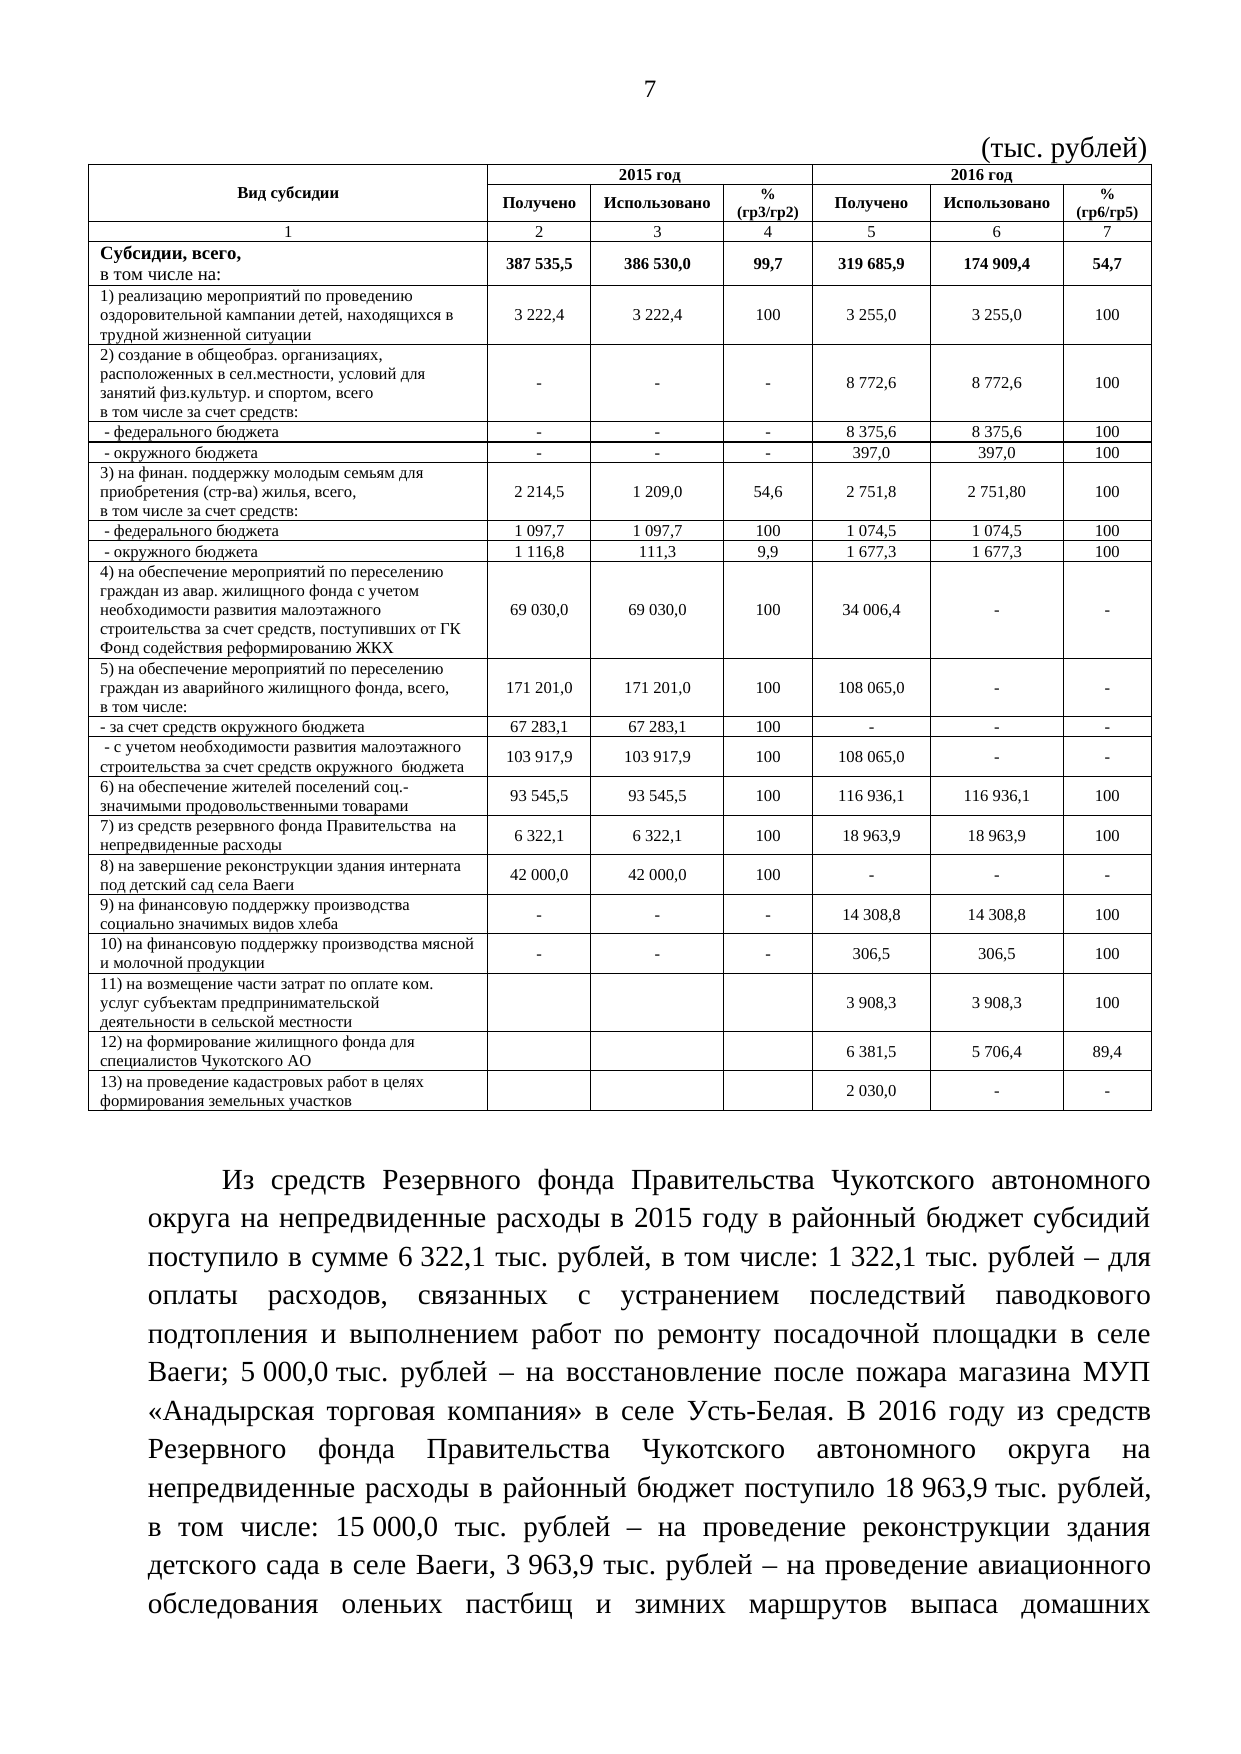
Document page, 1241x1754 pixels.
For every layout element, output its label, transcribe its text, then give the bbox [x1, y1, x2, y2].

table_cell 1 097,7 [488, 521, 590, 540]
table_cell - окружного бюджета [89, 443, 487, 462]
table_cell 2 751,8 [813, 463, 930, 520]
table_cell 3 222,4 [591, 286, 723, 343]
table_cell - за счет средств окружного бюджета [89, 717, 487, 736]
table_cell - [591, 895, 723, 933]
table_cell % (гр3/гр2) [724, 185, 812, 221]
table_cell [724, 1032, 812, 1070]
table_cell 42 000,0 [488, 855, 590, 894]
table_cell - [488, 443, 590, 462]
table_cell Использовано [931, 185, 1063, 221]
table_header 2015 год [488, 165, 812, 184]
table_cell 100 [1064, 345, 1151, 421]
table_cell 7) из средств резервного фонда Правительства на непредвиденные расходы [89, 816, 487, 854]
table_cell 100 [724, 816, 812, 854]
table_cell [488, 1071, 590, 1110]
table_cell 174 909,4 [931, 242, 1063, 285]
table_cell 100 [724, 521, 812, 540]
table_cell 103 917,9 [591, 737, 723, 776]
table_cell 93 545,5 [591, 777, 723, 815]
table_cell 397,0 [931, 443, 1063, 462]
table_cell 2 030,0 [813, 1071, 930, 1110]
table_cell 306,5 [931, 934, 1063, 972]
table_cell 12) на формирование жилищного фонда для специалистов Чукотского АО [89, 1032, 487, 1070]
table_cell - [724, 895, 812, 933]
table_cell - [724, 934, 812, 972]
table_cell 319 685,9 [813, 242, 930, 285]
table_cell 1 074,5 [813, 521, 930, 540]
table_cell 99,7 [724, 242, 812, 285]
table_cell 69 030,0 [488, 562, 590, 657]
table_cell - [931, 1071, 1063, 1110]
table_cell - [488, 895, 590, 933]
table_cell 386 530,0 [591, 242, 723, 285]
table_cell Получено [813, 185, 930, 221]
table_cell 14 308,8 [813, 895, 930, 933]
table_cell 34 006,4 [813, 562, 930, 657]
table_cell % (гр6/гр5) [1064, 185, 1151, 221]
table_cell 8) на завершение реконструкции здания интерната под детский сад села Ваеги [89, 855, 487, 894]
table_cell 100 [1064, 777, 1151, 815]
table_header Вид субсидии [89, 165, 487, 221]
table_cell 100 [1064, 422, 1151, 441]
table_cell [724, 1071, 812, 1110]
table_cell [488, 974, 590, 1031]
table_cell 100 [1064, 286, 1151, 343]
table_cell 2 751,80 [931, 463, 1063, 520]
table_cell 9) на финансовую поддержку производства социально значимых видов хлеба [89, 895, 487, 933]
table_cell 11) на возмещение части затрат по оплате ком. услуг субъектам предпринимательской деятельности в сельской местности [89, 974, 487, 1031]
table_cell - [488, 345, 590, 421]
table_cell 9,9 [724, 541, 812, 561]
table_cell 1 677,3 [813, 541, 930, 561]
table_cell 306,5 [813, 934, 930, 972]
table_cell [591, 974, 723, 1031]
table_cell 108 065,0 [813, 737, 930, 776]
table_cell 111,3 [591, 541, 723, 561]
table_cell 100 [1064, 934, 1151, 972]
table_cell 2 214,5 [488, 463, 590, 520]
table_cell 3 908,3 [931, 974, 1063, 1031]
table_cell - [591, 443, 723, 462]
table_cell 69 030,0 [591, 562, 723, 657]
table_cell 397,0 [813, 443, 930, 462]
text (тыс. рублей) [959, 130, 1152, 163]
table_cell 89,4 [1064, 1032, 1151, 1070]
table_cell 100 [724, 717, 812, 736]
table_header 2016 год [813, 165, 1151, 184]
table_cell - [724, 443, 812, 462]
table_cell - [931, 562, 1063, 657]
table_cell 116 936,1 [813, 777, 930, 815]
table_cell Получено [488, 185, 590, 221]
table_cell - [1064, 717, 1151, 736]
table_cell Субсидии, всего, в том числе на: [89, 242, 487, 285]
table_cell 1 209,0 [591, 463, 723, 520]
table_cell 6 322,1 [591, 816, 723, 854]
table_cell 6 [931, 222, 1063, 241]
table_cell 8 772,6 [813, 345, 930, 421]
table_cell - федерального бюджета [89, 521, 487, 540]
table_cell 14 308,8 [931, 895, 1063, 933]
table_cell 6 322,1 [488, 816, 590, 854]
table_cell 93 545,5 [488, 777, 590, 815]
table_cell - [724, 422, 812, 441]
table_cell - [591, 422, 723, 441]
table_cell 2) создание в общеобраз. организациях, расположенных в сел.местности, условий для занятий физ.культур. и спортом, всего в том числе за счет средств: [89, 345, 487, 421]
table_cell - федерального бюджета [89, 422, 487, 441]
table_cell 100 [724, 855, 812, 894]
table_cell 1 677,3 [931, 541, 1063, 561]
table_cell 100 [724, 562, 812, 657]
table_cell 8 375,6 [931, 422, 1063, 441]
table_cell 3 [591, 222, 723, 241]
table_cell 67 283,1 [488, 717, 590, 736]
table_cell 6) на обеспечение жителей поселений соц.- значимыми продовольственными товарами [89, 777, 487, 815]
table_cell - [931, 737, 1063, 776]
table_cell 3 255,0 [931, 286, 1063, 343]
table_cell - [1064, 1071, 1151, 1110]
table_cell - с учетом необходимости развития малоэтажного строительства за счет средств окружного бюджета [89, 737, 487, 776]
table_cell - [931, 717, 1063, 736]
table_cell 100 [1064, 895, 1151, 933]
table_cell 100 [724, 777, 812, 815]
table_cell - окружного бюджета [89, 541, 487, 561]
table_cell 387 535,5 [488, 242, 590, 285]
table_cell 10) на финансовую поддержку производства мясной и молочной продукции [89, 934, 487, 972]
table_cell 100 [724, 659, 812, 716]
table_cell 18 963,9 [931, 816, 1063, 854]
table_cell [591, 1032, 723, 1070]
table_cell - [1064, 659, 1151, 716]
table_cell 103 917,9 [488, 737, 590, 776]
table_cell - [813, 717, 930, 736]
table_cell - [488, 934, 590, 972]
table_cell 18 963,9 [813, 816, 930, 854]
table_cell - [591, 934, 723, 972]
table_cell 1 [89, 222, 487, 241]
table_cell [488, 1032, 590, 1070]
table_cell 54,6 [724, 463, 812, 520]
table_cell 3 222,4 [488, 286, 590, 343]
table_cell 4 [724, 222, 812, 241]
table_cell - [1064, 737, 1151, 776]
table_cell 1 074,5 [931, 521, 1063, 540]
table_cell 100 [724, 737, 812, 776]
table_cell 54,7 [1064, 242, 1151, 285]
table_cell 6 381,5 [813, 1032, 930, 1070]
table_cell 42 000,0 [591, 855, 723, 894]
table_cell 108 065,0 [813, 659, 930, 716]
table_cell - [813, 855, 930, 894]
table_cell 100 [1064, 816, 1151, 854]
table_cell 4) на обеспечение мероприятий по переселению граждан из авар. жилищного фонда с учетом необходимости развития малоэтажного строительства за счет средств, поступивших от ГК Фонд содействия реформированию ЖКХ [89, 562, 487, 657]
table_cell Использовано [591, 185, 723, 221]
table_cell 3 908,3 [813, 974, 930, 1031]
table_cell 13) на проведение кадастровых работ в целях формирования земельных участков [89, 1071, 487, 1110]
table_cell 1) реализацию мероприятий по проведению оздоровительной кампании детей, находящихся в трудной жизненной ситуации [89, 286, 487, 343]
table_cell 7 [1064, 222, 1151, 241]
table_cell 100 [1064, 541, 1151, 561]
table_cell 8 772,6 [931, 345, 1063, 421]
table_cell 100 [1064, 463, 1151, 520]
table_cell - [931, 855, 1063, 894]
table_cell - [1064, 562, 1151, 657]
table_cell - [1064, 855, 1151, 894]
table_cell [724, 974, 812, 1031]
table_cell 100 [1064, 443, 1151, 462]
table_cell 5) на обеспечение мероприятий по переселению граждан из аварийного жилищного фонда, всего, в том числе: [89, 659, 487, 716]
table_cell 1 097,7 [591, 521, 723, 540]
table_cell 171 201,0 [488, 659, 590, 716]
table_cell 100 [724, 286, 812, 343]
table_cell 3) на финан. поддержку молодым семьям для приобретения (стр-ва) жилья, всего, в том числе за счет средств: [89, 463, 487, 520]
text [148, 1162, 1152, 1619]
table_cell - [591, 345, 723, 421]
table_cell - [931, 659, 1063, 716]
table_cell 3 255,0 [813, 286, 930, 343]
table_cell 2 [488, 222, 590, 241]
table_cell 116 936,1 [931, 777, 1063, 815]
table_cell 5 [813, 222, 930, 241]
table_cell 5 706,4 [931, 1032, 1063, 1070]
table_cell 8 375,6 [813, 422, 930, 441]
table_cell 100 [1064, 521, 1151, 540]
table_cell [591, 1071, 723, 1110]
table_cell 1 116,8 [488, 541, 590, 561]
table_cell - [724, 345, 812, 421]
table_cell 100 [1064, 974, 1151, 1031]
table_cell - [488, 422, 590, 441]
table_cell 67 283,1 [591, 717, 723, 736]
table_cell 171 201,0 [591, 659, 723, 716]
